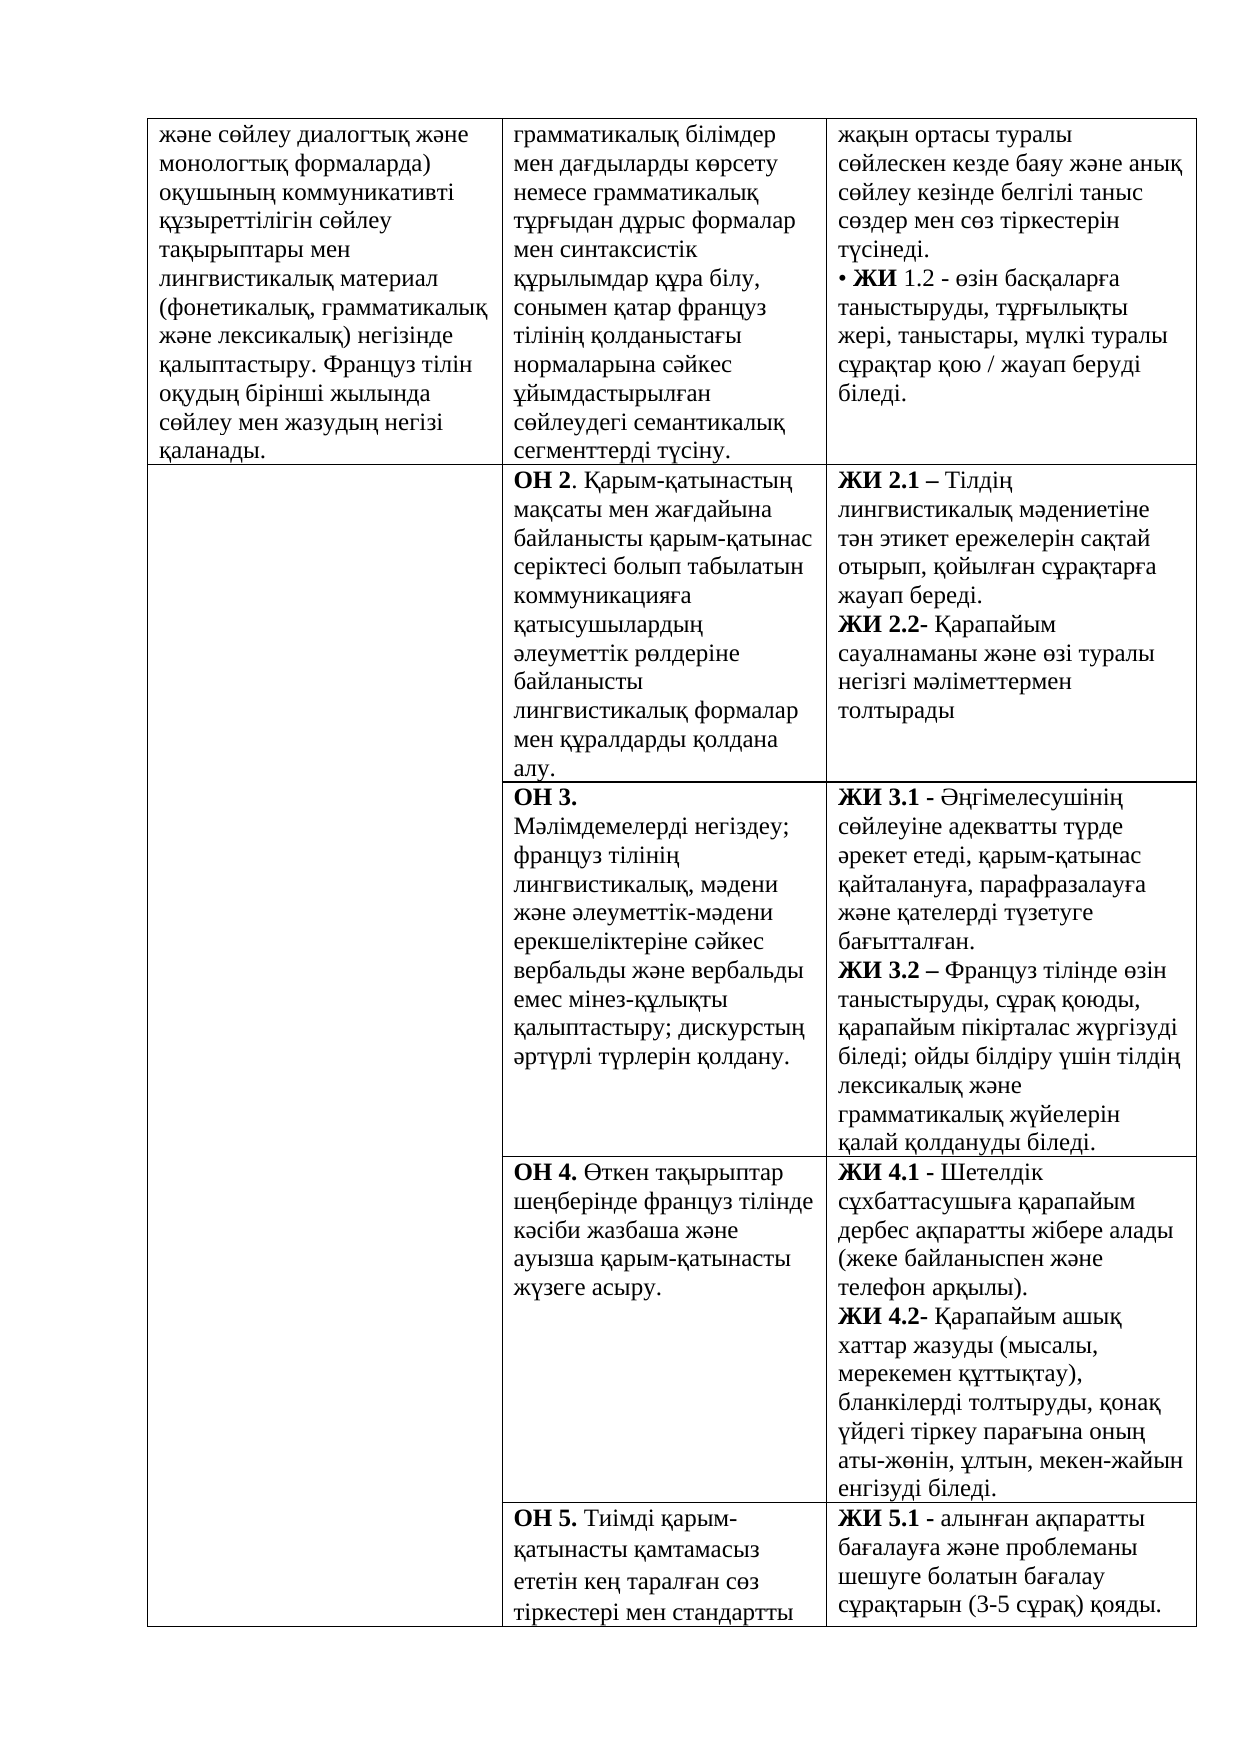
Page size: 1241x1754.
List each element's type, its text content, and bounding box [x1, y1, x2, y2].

table_cell ОН 4. Өткен тақырыптар шеңберінде француз тілінде кәсіби жазбаша және ауызша қарым-қатынасты жүзеге асыру. [503, 1157, 826, 1502]
table_cell ЖИ 3.1 - Әңгімелесушінің сөйлеуіне адекватты түрде әрекет етеді, қарым-қатынас қайталануға, парафразалауға және қателерді түзетуге бағытталған. ЖИ 3.2 – Француз тілінде өзін таныстыруды, сұрақ қоюды, қарапайым пікірталас жүргізуді біледі; ойды білдіру үшін тілдің лексикалық және грамматикалық жүйелерін қалай қолдануды біледі. [827, 783, 1196, 1156]
table_cell ОН 3. Мәлімдемелерді негіздеу; француз тілінің лингвистикалық, мәдени және әлеуметтік-мәдени ерекшеліктеріне сәйкес вербальды және вербальды емес мінез-құлықты қалыптастыру; дискурстың әртүрлі түрлерін қолдану. [503, 783, 826, 1156]
table_cell ОН 2. Қарым-қатынастың мақсаты мен жағдайына байланысты қарым-қатынас серіктесі болып табылатын коммуникацияға қатысушылардың әлеуметтік рөлдеріне байланысты лингвистикалық формалар мен құралдарды қолдана алу. [503, 465, 826, 781]
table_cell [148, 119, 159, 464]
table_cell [503, 1503, 826, 1626]
table_cell ЖИ 2.1 – Тілдің лингвистикалық мәдениетіне тән этикет ережелерін сақтай отырып, қойылған сұрақтарға жауап береді. ЖИ 2.2- Қарапайым сауалнаманы және өзі туралы негізгі мәліметтермен толтырады [827, 465, 1196, 781]
table_cell [148, 465, 502, 1626]
table_cell ЖИ 4.1 - Шетелдік сұхбаттасушыға қарапайым дербес ақпаратты жібере алады (жеке байланыспен және телефон арқылы). ЖИ 4.2- Қарапайым ашық хаттар жазуды (мысалы, мерекемен құттықтау), бланкілерді толтыруды, қонақ үйдегі тіркеу парағына оның аты-жөнін, ұлтын, мекен-жайын енгізуді біледі. [827, 1157, 1196, 1502]
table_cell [827, 119, 1196, 464]
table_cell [503, 119, 826, 464]
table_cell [827, 1503, 1196, 1626]
